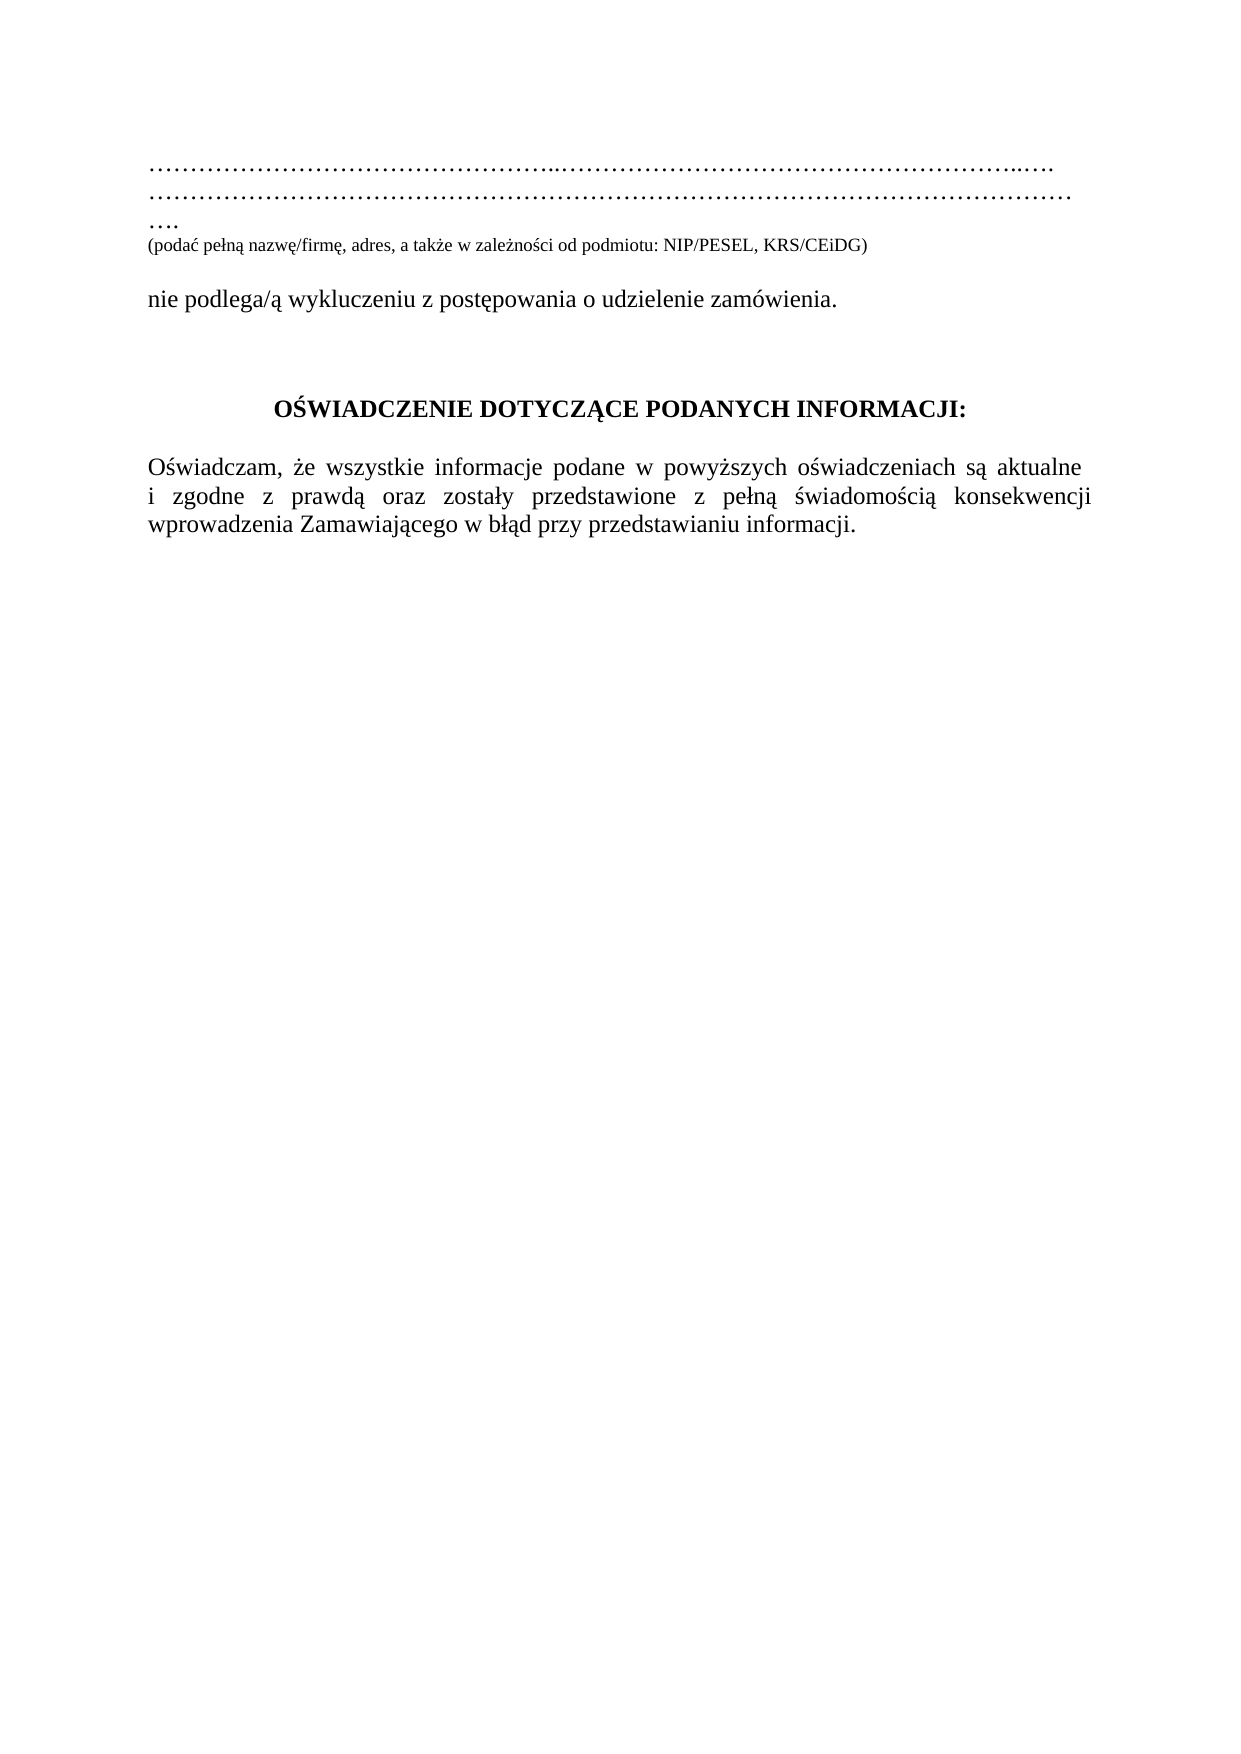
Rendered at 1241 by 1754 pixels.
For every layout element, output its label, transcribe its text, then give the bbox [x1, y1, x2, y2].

text OŚWIADCZENIE DOTYCZĄCE PODANYCH INFORMACJI: [148, 394, 1093, 423]
text Oświadczam, że wszystkie informacje podane w powyższych oświadczeniach są aktualne i zgodne z prawdą oraz zostały przedstawione z pełną świadomością konsekwencji wprowadzenia Zamawiającego w błąd przy przedstawianiu informacji. [148, 452, 1093, 538]
text (podać pełną nazwę/firmę, adres, a także w zależności od podmiotu: NIP/PESEL, KRS/CEiDG) [148, 234, 1093, 255]
text nie podlega/ą wykluczeniu z postępowania o udzielenie zamówienia. [148, 284, 1093, 313]
text …………………………………………..………………………………………………..….……………………………………………………………………………………………………. [148, 148, 1093, 234]
